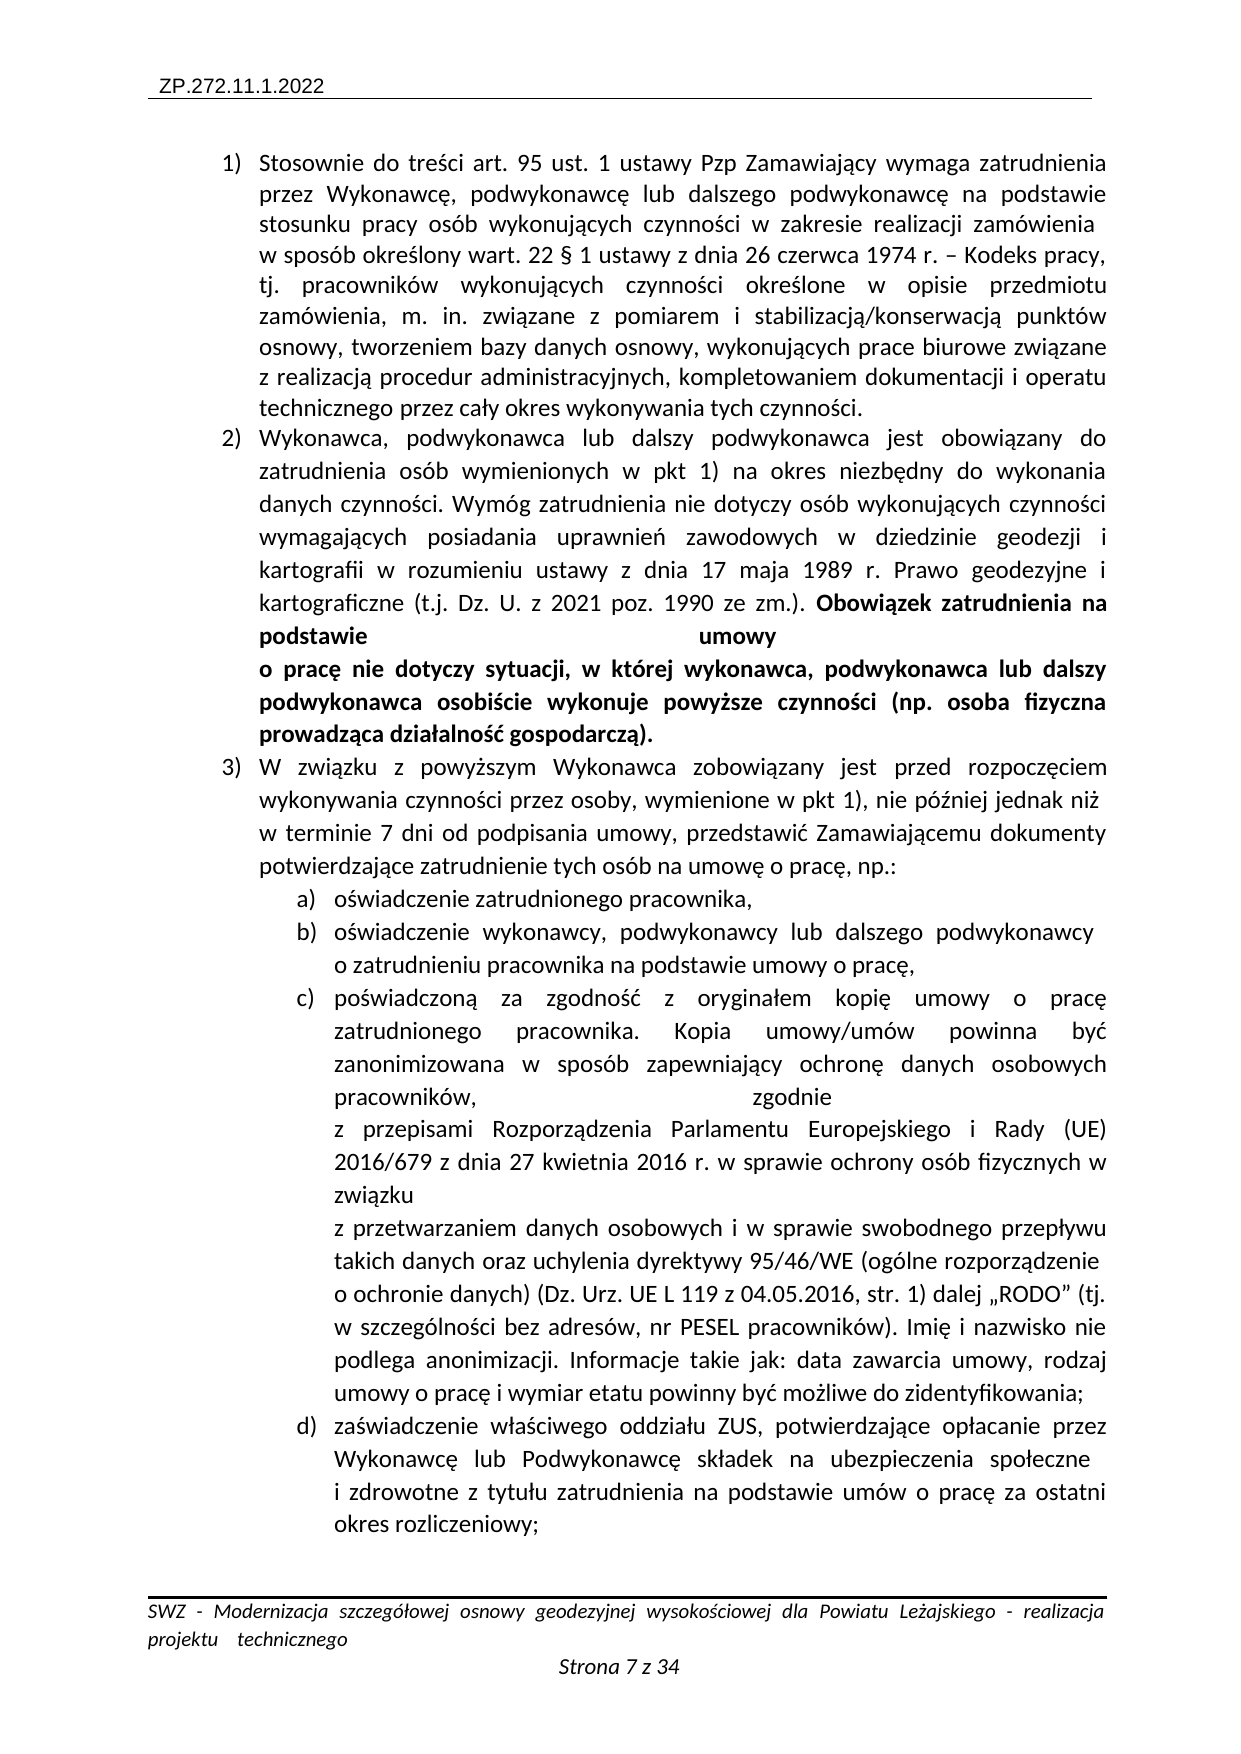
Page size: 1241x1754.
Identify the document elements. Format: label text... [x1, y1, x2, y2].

list oświadczenie wykonawcy, podwykonawcy lub dalszego podwykonawcy o zatrudnieniu pracownika na podstawie umowy o pracę, [296, 916, 1107, 979]
list Stosownie do treści art. 95 ust. 1 ustawy Pzp Zamawiający wymaga zatrudnienia przez Wykonawcę, podwykonawcę lub dalszego podwykonawcę na podstawie stosunku pracy osób wykonujących czynności w zakresie realizacji zamówienia w sposób określony wart. 22 § 1 ustawy z dnia 26 czerwca 1974 r. – Kodeks pracy, tj. pracowników wykonujących czynności określone w opisie przedmiotu zamówienia, m. in. związane z pomiarem i stabilizacją/konserwacją punktów osnowy, tworzeniem bazy danych osnowy, wykonujących prace biurowe związane z realizacją procedur administracyjnych, kompletowaniem dokumentacji i operatu technicznego przez cały okres wykonywania tych czynności. [221, 148, 1107, 422]
list Wykonawca, podwykonawca lub dalszy podwykonawca jest obowiązany do zatrudnienia osób wymienionych w pkt 1) na okres niezbędny do wykonania danych czynności. Wymóg zatrudnienia nie dotyczy osób wykonujących czynności wymagających posiadania uprawnień zawodowych w dziedzinie geodezji i kartografii w rozumieniu ustawy z dnia 17 maja 1989 r. Prawo geodezyjne i kartograficzne (t.j. Dz. U. z 2021 poz. 1990 ze zm.). Obowiązek zatrudnienia na podstawie umowy o pracę nie dotyczy sytuacji, w której wykonawca, podwykonawca lub dalszy podwykonawca osobiście wykonuje powyższe czynności (np. osoba fizyczna prowadząca działalność gospodarczą). [221, 422, 1107, 749]
list zaświadczenie właściwego oddziału ZUS, potwierdzające opłacanie przez Wykonawcę lub Podwykonawcę składek na ubezpieczenia społeczne i zdrowotne z tytułu zatrudnienia na podstawie umów o pracę za ostatni okres rozliczeniowy; [296, 1410, 1107, 1539]
list poświadczoną za zgodność z oryginałem kopię umowy o pracę zatrudnionego pracownika. Kopia umowy/umów powinna być zanonimizowana w sposób zapewniający ochronę danych osobowych pracowników, zgodnie z przepisami Rozporządzenia Parlamentu Europejskiego i Rady (UE) 2016/679 z dnia 27 kwietnia 2016 r. w sprawie ochrony osób fizycznych w związku z przetwarzaniem danych osobowych i w sprawie swobodnego przepływu takich danych oraz uchylenia dyrektywy 95/46/WE (ogólne rozporządzenie o ochronie danych) (Dz. Urz. UE L 119 z 04.05.2016, str. 1) dalej „RODO” (tj. w szczególności bez adresów, nr PESEL pracowników). Imię i nazwisko nie podlega anonimizacji. Informacje takie jak: data zawarcia umowy, rodzaj umowy o pracę i wymiar etatu powinny być możliwe do zidentyfikowania; [296, 982, 1107, 1407]
list W związku z powyższym Wykonawca zobowiązany jest przed rozpoczęciem wykonywania czynności przez osoby, wymienione w pkt 1), nie później jednak niż w terminie 7 dni od podpisania umowy, przedstawić Zamawiającemu dokumenty potwierdzające zatrudnienie tych osób na umowę o pracę, np.: [221, 751, 1107, 881]
list oświadczenie zatrudnionego pracownika, [296, 883, 1107, 914]
